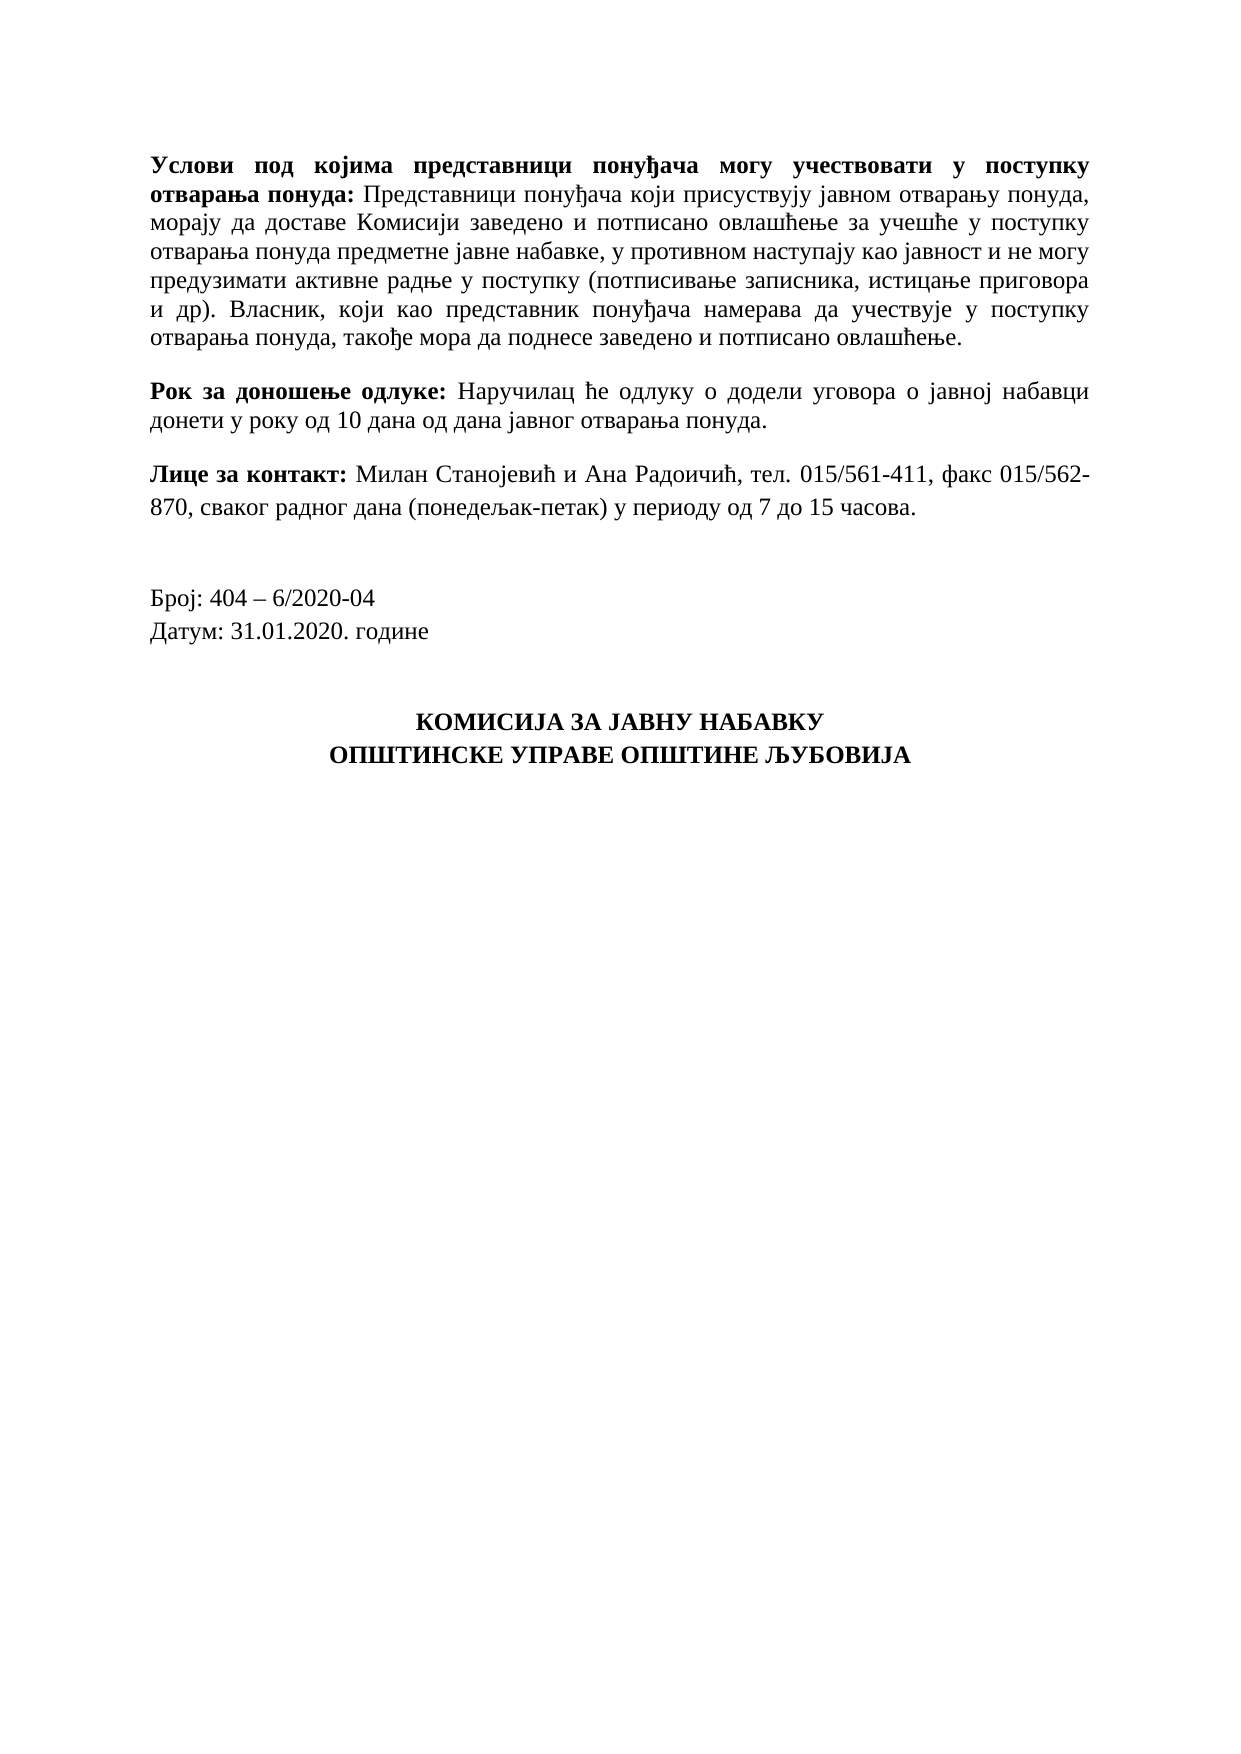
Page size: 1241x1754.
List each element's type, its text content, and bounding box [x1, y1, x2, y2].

text ОПШТИНСКЕ УПРАВЕ ОПШТИНЕ ЉУБОВИЈА [150, 740, 1090, 769]
text Број: 404 – 6/2020-04 [150, 583, 1090, 612]
text Рок за доношење одлуке: Наручилац ће одлуку о додели уговора о јавној набавци донети у року од 10 дана од дана јавног отварања понуда. [150, 376, 1090, 434]
text Услови под којима представници понуђача могу учествовати у поступку отварања понуда: Представници понуђача који присуствују јавном отварању понуда, морају да доставе Комисији заведено и потписано овлашћење за учешће у поступку отварања понуда предметне јавне набавке, у противном наступају као јавност и не могу предузимати активне радње у поступку (потписивање записника, истицање приговора и др). Власник, који као представник понуђача намерава да учествује у поступку отварања понуда, такође мора да поднесе заведено и потписано овлашћење. [150, 150, 1090, 351]
text КОМИСИЈА ЗА ЈАВНУ НАБАВКУ [150, 707, 1090, 736]
text Лице за контакт: Милан Станојевић и Ана Радоичић, тел. 015/561-411, факс 015/562-870, сваког радног дана (понедељак-петак) у периоду од 7 до 15 часова. [150, 459, 1090, 521]
text Датум: 31.01.2020. године [150, 616, 1090, 644]
